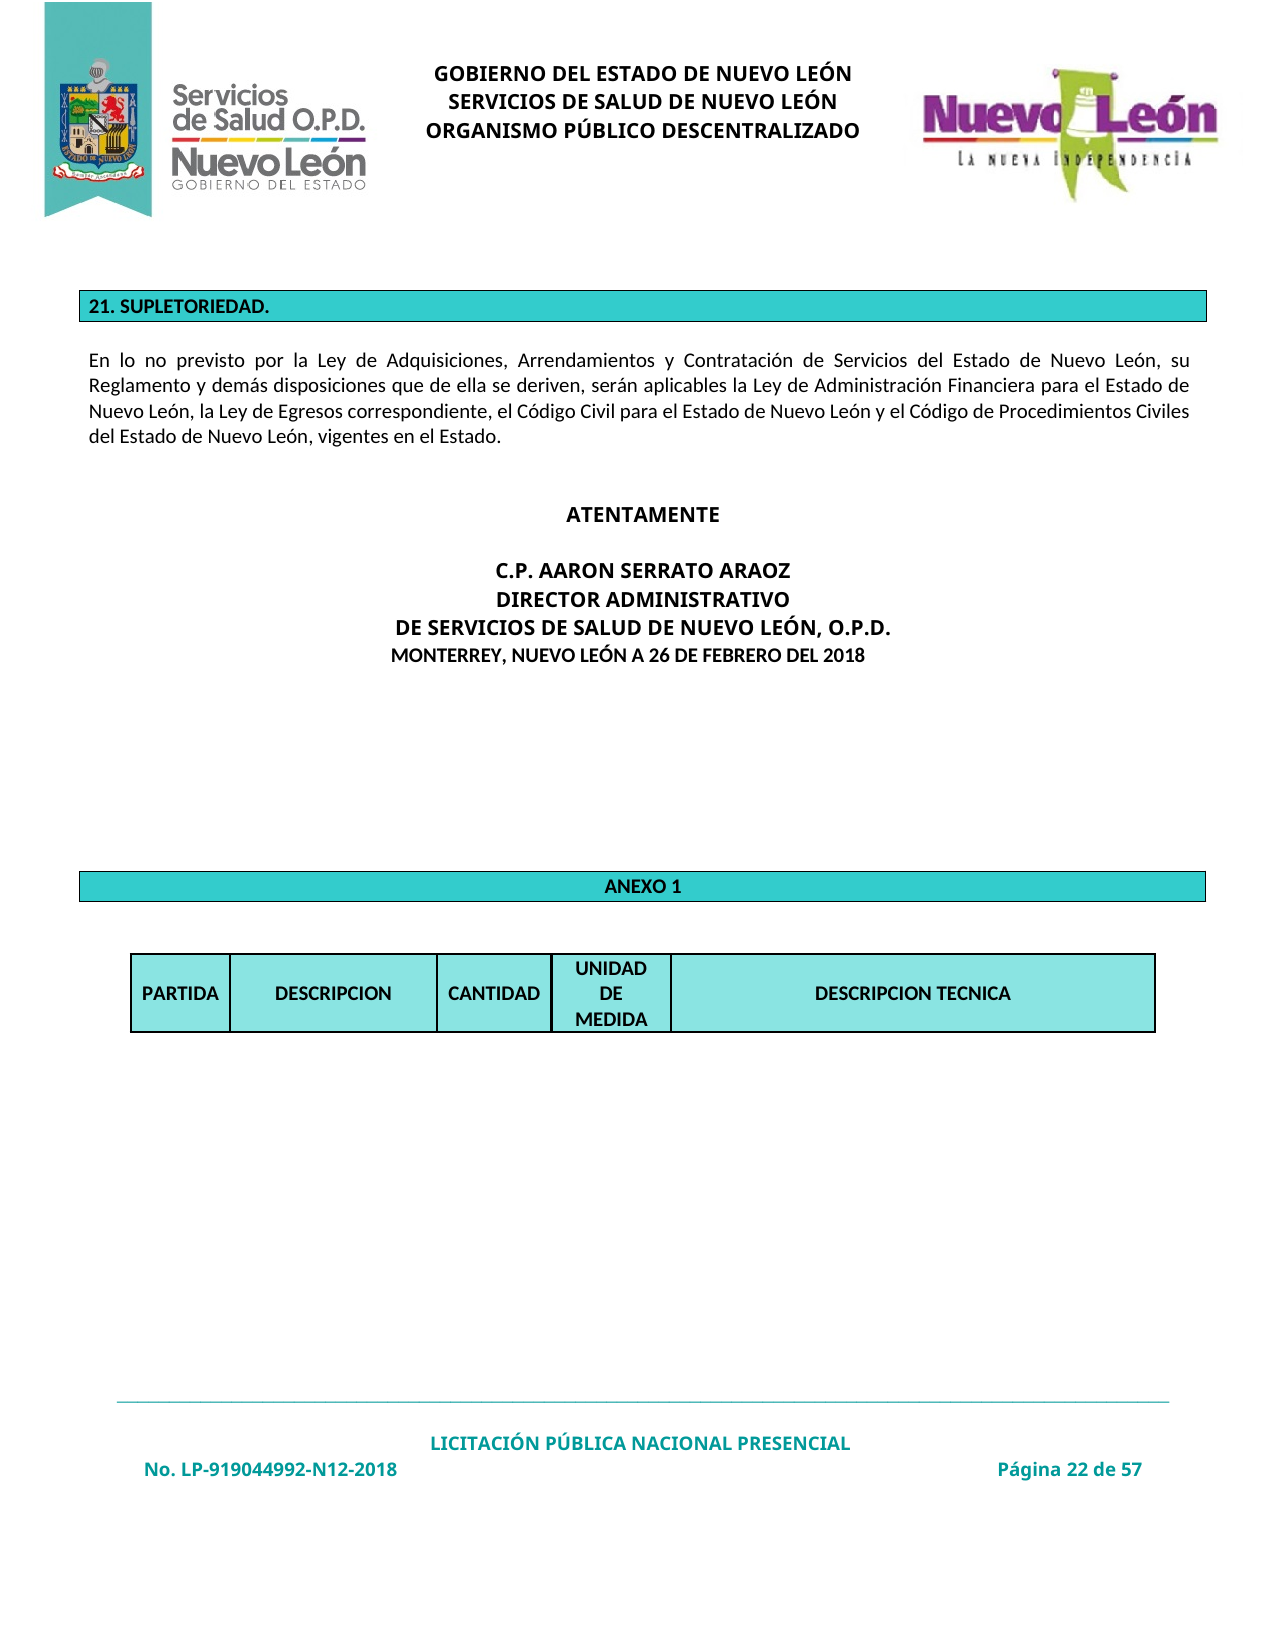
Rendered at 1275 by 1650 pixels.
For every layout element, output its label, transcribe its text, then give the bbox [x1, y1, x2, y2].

text C.P. AARON SERRATO ARAOZ [89, 557, 1197, 585]
text MONTERREY, NUEVO LEÓN A 26 DE FEBRERO DEL 2018 [89, 642, 1167, 667]
table_header CANTIDAD [438, 955, 550, 1031]
picture [15, 2, 1249, 229]
table_header DESCRIPCION TECNICA [672, 955, 1154, 1031]
table_header PARTIDA [132, 955, 229, 1031]
table_header UNIDAD DE MEDIDA [553, 955, 670, 1031]
text DE SERVICIOS DE SALUD DE NUEVO LEÓN, O.P.D. [89, 613, 1197, 642]
table_header DESCRIPCION [231, 955, 436, 1031]
text En lo no previsto por la Ley de Adquisiciones, Arrendamientos y Contratación de Servicios del Estado de Nuevo León, su Reglamento y demás disposiciones que de ella se deriven, serán aplicables la Ley de Administración Financiera para el Estado de Nuevo León, la Ley de Egresos correspondiente, el Código Civil para el Estado de Nuevo León y el Código de Procedimientos Civiles del Estado de Nuevo León, vigentes en el Estado. [89, 347, 1192, 449]
text 21. SUPLETORIEDAD. [80, 291, 1206, 321]
text ATENTAMENTE [89, 500, 1197, 528]
text DIRECTOR ADMINISTRATIVO [89, 585, 1197, 613]
text ANEXO 1 [80, 872, 1205, 901]
